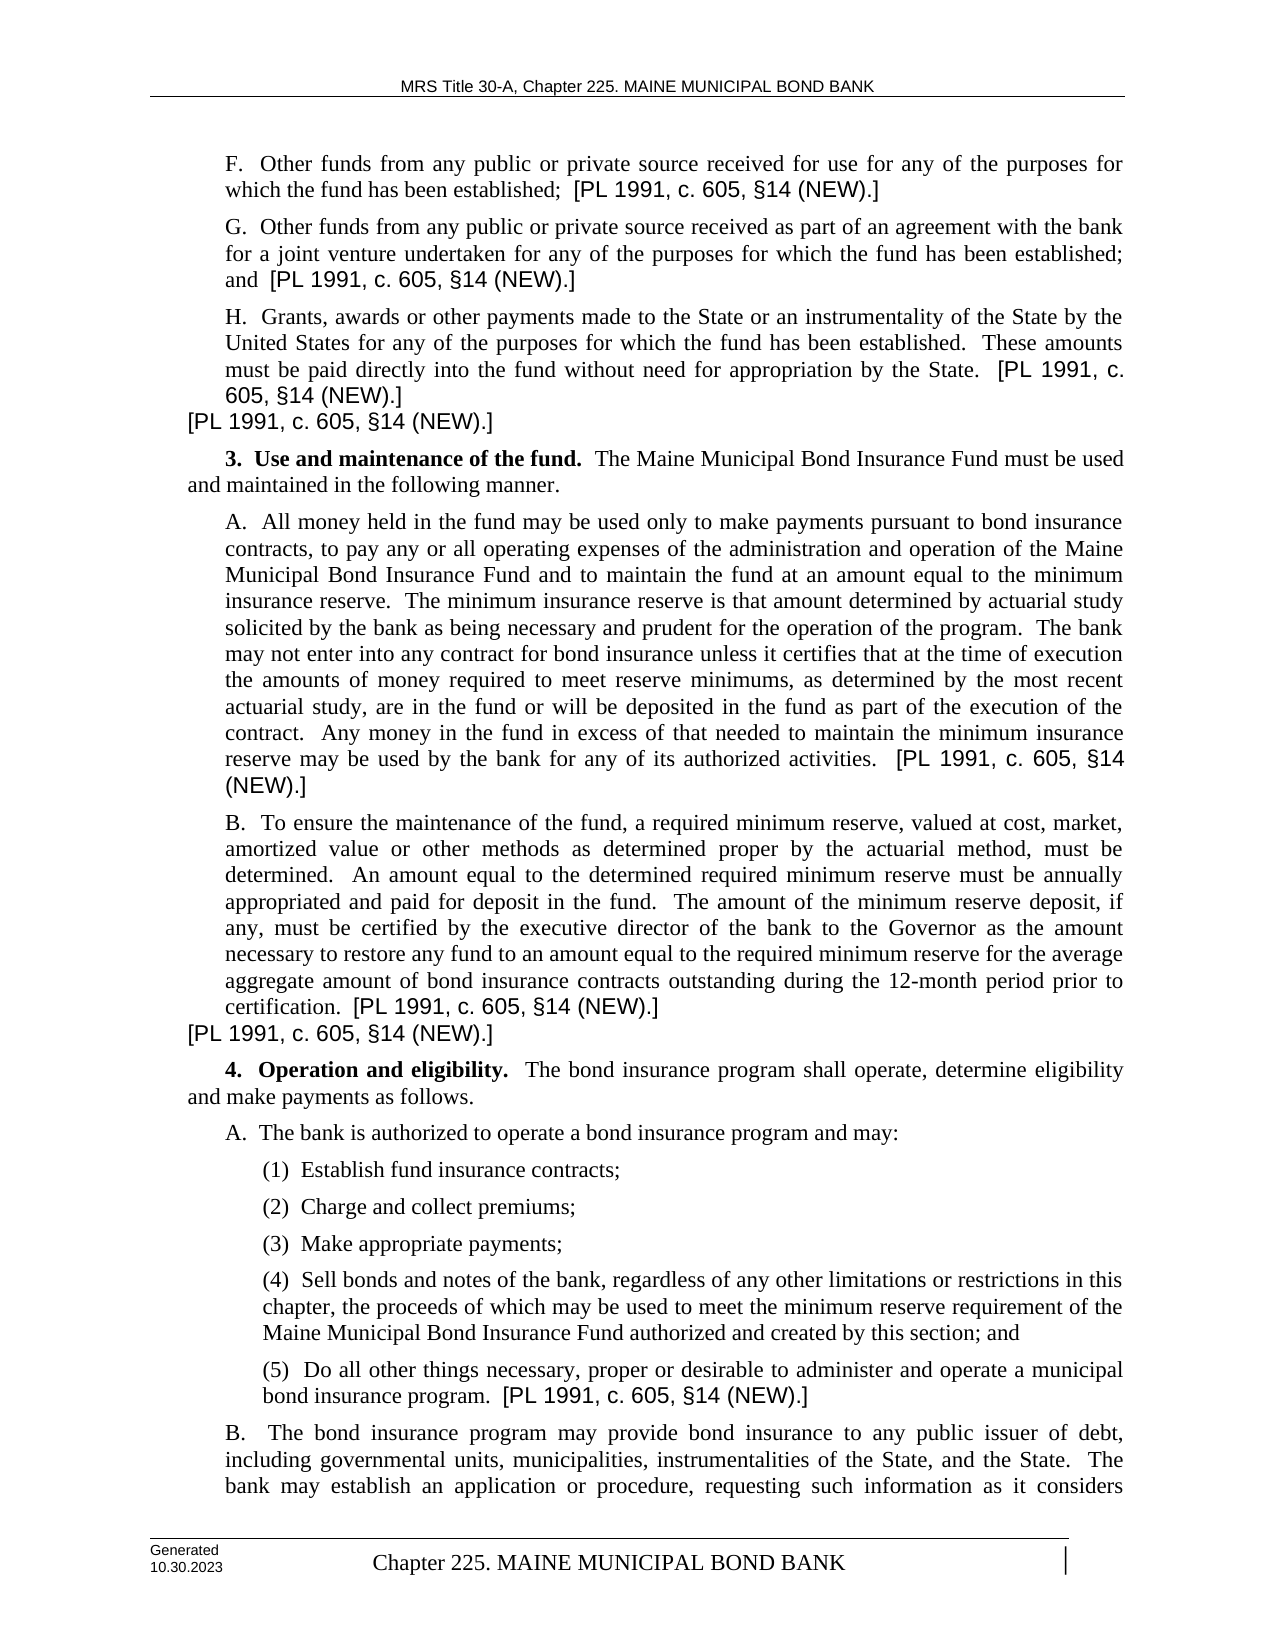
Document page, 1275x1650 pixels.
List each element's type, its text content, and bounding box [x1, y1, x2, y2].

text A. The bank is authorized to operate a bond insurance program and may: [225, 1119, 1125, 1146]
text B. To ensure the maintenance of the fund, a required minimum reserve, valued at cost, market, amortized value or other methods as determined proper by the actuarial method, must be determined. An amount equal to the determined required minimum reserve must be annually appropriated and paid for deposit in the fund. The amount of the minimum reserve deposit, if any, must be certified by the executive director of the bank to the Governor as the amount necessary to restore any fund to an amount equal to the required minimum reserve for the average aggregate amount of bond insurance contracts outstanding during the 12-month period prior to certification. [PL 1991, c. 605, §14 (NEW).] [225, 809, 1125, 1019]
text (2) Charge and collect premiums; [262, 1193, 1125, 1219]
text [PL 1991, c. 605, §14 (NEW).] [187, 408, 1125, 435]
text A. All money held in the fund may be used only to make payments pursuant to bond insurance contracts, to pay any or all operating expenses of the administration and operation of the Maine Municipal Bond Insurance Fund and to maintain the fund at an amount equal to the minimum insurance reserve. The minimum insurance reserve is that amount determined by actuarial study solicited by the bank as being necessary and prudent for the operation of the program. The bank may not enter into any contract for bond insurance unless it certifies that at the time of execution the amounts of money required to meet reserve minimums, as determined by the most recent actuarial study, are in the fund or will be deposited in the fund as part of the execution of the contract. Any money in the fund in excess of that needed to maintain the minimum insurance reserve may be used by the bank for any of its authorized activities. [PL 1991, c. 605, §14 (NEW).] [225, 508, 1125, 798]
text H. Grants, awards or other payments made to the State or an instrumentality of the State by the United States for any of the purposes for which the fund has been established. These amounts must be paid directly into the fund without need for appropriation by the State. [PL 1991, c. 605, §14 (NEW).] [225, 303, 1125, 408]
text G. Other funds from any public or private source received as part of an agreement with the bank for a joint venture undertaken for any of the purposes for which the fund has been established; and [PL 1991, c. 605, §14 (NEW).] [225, 213, 1125, 292]
text (1) Establish fund insurance contracts; [262, 1156, 1125, 1183]
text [225, 1419, 1125, 1498]
text [PL 1991, c. 605, §14 (NEW).] [187, 1019, 1125, 1046]
text (4) Sell bonds and notes of the bank, regardless of any other limitations or restrictions in this chapter, the proceeds of which may be used to meet the minimum reserve requirement of the Maine Municipal Bond Insurance Fund authorized and created by this section; and [262, 1267, 1125, 1346]
text F. Other funds from any public or private source received for use for any of the purposes for which the fund has been established; [PL 1991, c. 605, §14 (NEW).] [225, 150, 1125, 203]
text (5) Do all other things necessary, proper or desirable to administer and operate a municipal bond insurance program. [PL 1991, c. 605, §14 (NEW).] [262, 1356, 1125, 1409]
text 4. Operation and eligibility. The bond insurance program shall operate, determine eligibility and make payments as follows. [187, 1056, 1125, 1109]
text (3) Make appropriate payments; [262, 1230, 1125, 1256]
text 3. Use and maintenance of the fund. The Maine Municipal Bond Insurance Fund must be used and maintained in the following manner. [187, 445, 1125, 498]
